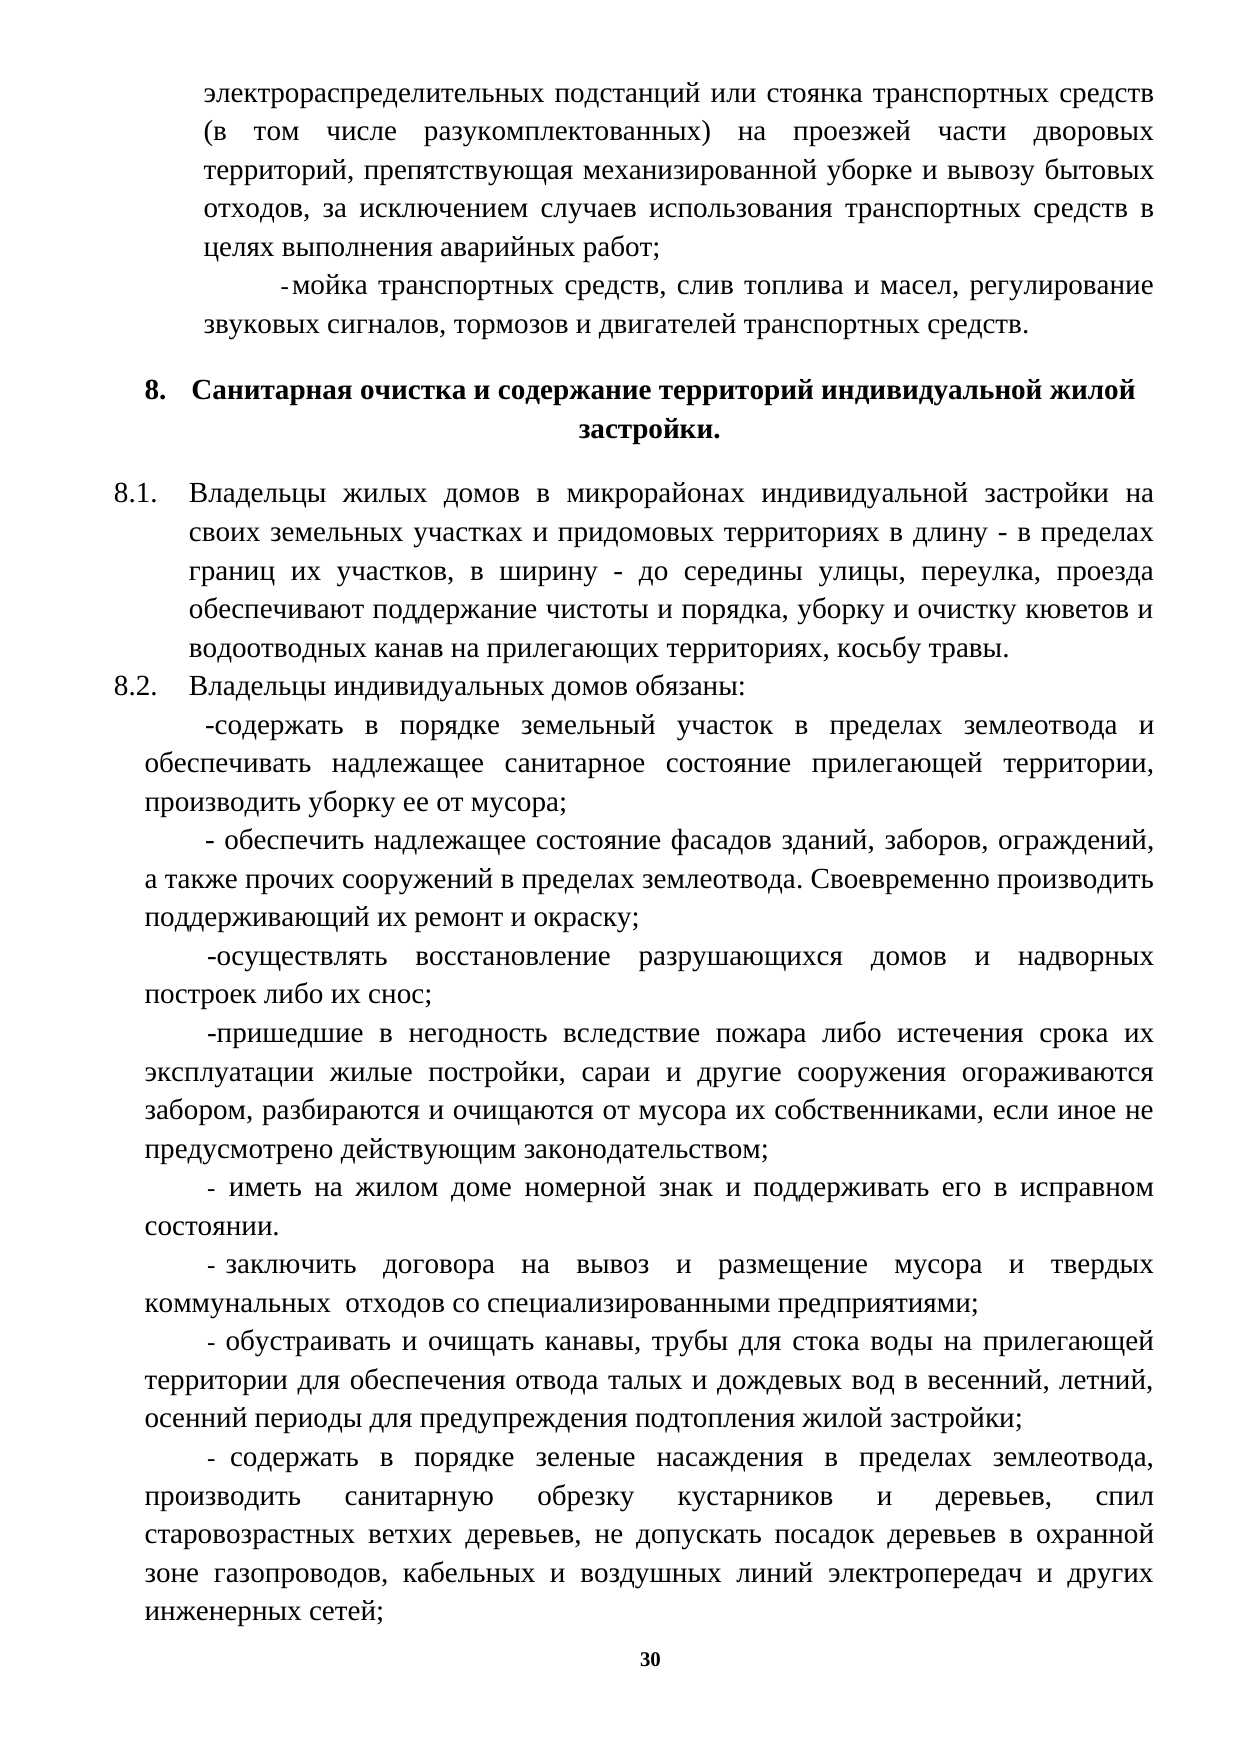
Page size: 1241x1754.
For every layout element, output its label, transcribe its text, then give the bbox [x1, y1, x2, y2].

list обустраивать и очищать канавы, трубы для стока воды на прилегающей территории для обеспечения отвода талых и дождевых вод в весенний, летний, осенний периоды для предупреждения подтопления жилой застройки; [144, 1323, 1155, 1434]
list заключить договора на вывоз и размещение мусора и твердых коммунальных отходов со специализированными предприятиями; [144, 1246, 1155, 1318]
text -осуществлять восстановление разрушающихся домов и надворных построек либо их снос; [144, 938, 1155, 1010]
list Владельцы жилых домов в микрорайонах индивидуальной застройки на своих земельных участках и придомовых территориях в длину - в пределах границ их участков, в ширину - до середины улицы, переулка, проезда обеспечивают поддержание чистоты и порядка, уборку и очистку кюветов и водоотводных канав на прилегающих территориях, косьбу травы. [114, 476, 1155, 663]
text -содержать в порядке земельный участок в пределах землеотвода и обеспечивать надлежащее санитарное состояние прилегающей территории, производить уборку ее от мусора; [144, 707, 1155, 817]
list содержать в порядке зеленые насаждения в пределах землеотвода, производить санитарную обрезку кустарников и деревьев, спил старовозрастных ветхих деревьев, не допускать посадок деревьев в охранной зоне газопроводов, кабельных и воздушных линий электропередач и других инженерных сетей; [144, 1439, 1155, 1627]
text застройки. [144, 411, 1155, 444]
list иметь на жилом доме номерной знак и поддерживать его в исправном состоянии. [144, 1169, 1155, 1241]
text -пришедшие в негодность вследствие пожара либо истечения срока их эксплуатации жилые постройки, сараи и другие сооружения огораживаются забором, разбираются и очищаются от мусора их собственниками, если иное не предусмотрено действующим законодательством; [144, 1015, 1155, 1164]
list Санитарная очистка и содержание территорий индивидуальной жилой [144, 372, 1155, 406]
list Владельцы индивидуальных домов обязаны: [114, 668, 1155, 702]
list мойка транспортных средств, слив топлива и масел, регулирование звуковых сигналов, тормозов и двигателей транспортных средств. [203, 267, 1155, 339]
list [203, 75, 1155, 262]
text - обеспечить надлежащее состояние фасадов зданий, заборов, ограждений, а также прочих сооружений в пределах землеотвода. Своевременно производить поддерживающий их ремонт и окраску; [144, 822, 1155, 933]
